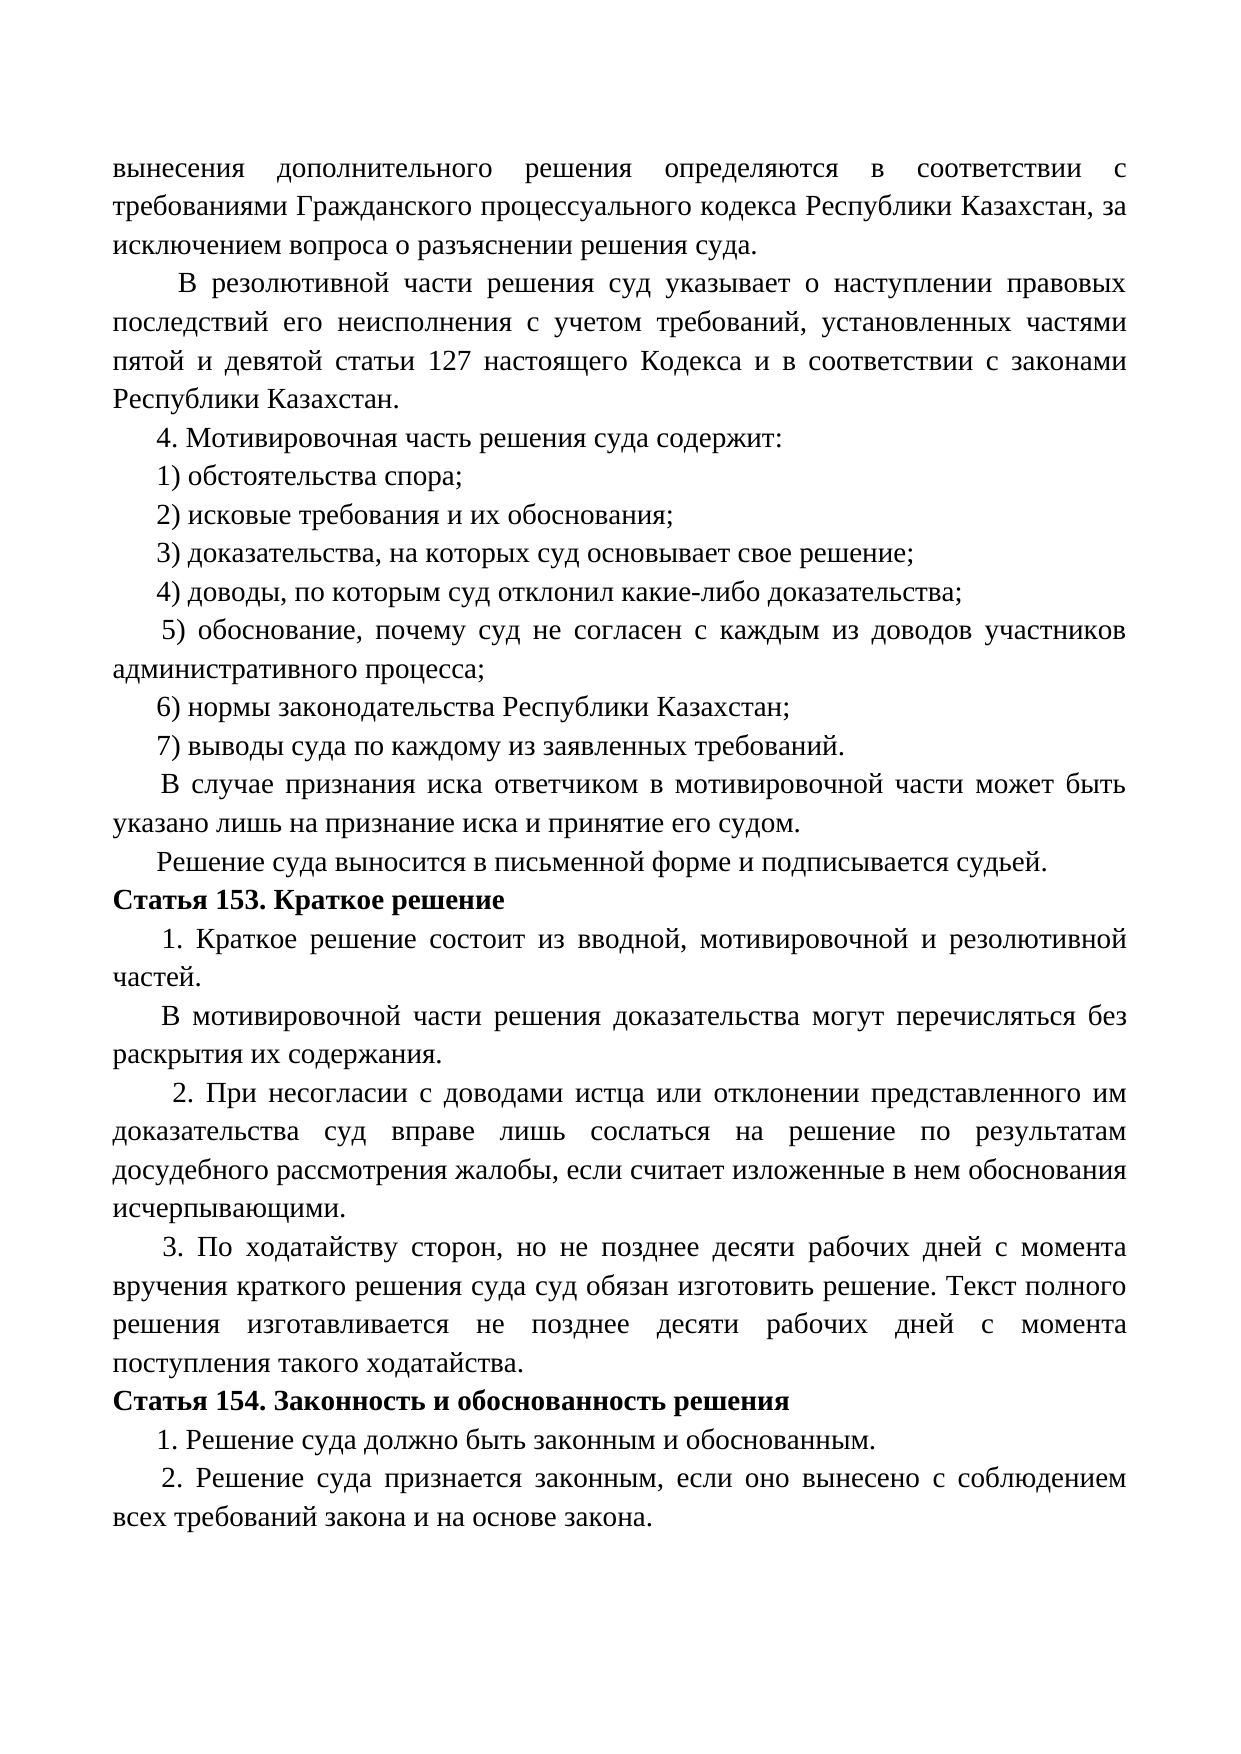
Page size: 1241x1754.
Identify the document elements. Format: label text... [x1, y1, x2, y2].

text 1. Решение суда должно быть законным и обоснованным. [112, 1422, 1128, 1455]
text 4) доводы, по которым суд отклонил какие-либо доказательства; [112, 574, 1128, 607]
text Статья 154. Законность и обоснованность решения [112, 1383, 1128, 1417]
text 2. Решение суда признается законным, если оно вынесено с соблюдением всех требований закона и на основе закона. [112, 1460, 1128, 1532]
text В мотивировочной части решения доказательства могут перечисляться без раскрытия их содержания. [112, 998, 1128, 1070]
text Статья 153. Краткое решение [112, 882, 1128, 916]
text 3. По ходатайству сторон, но не позднее десяти рабочих дней с момента вручения краткого решения суда суд обязан изготовить решение. Текст полного решения изготавливается не позднее десяти рабочих дней с момента поступления такого ходатайства. [112, 1229, 1128, 1378]
text 2) исковые требования и их обоснования; [112, 497, 1128, 530]
text 1. Краткое решение состоит из вводной, мотивировочной и резолютивной частей. [112, 921, 1128, 993]
text 1) обстоятельства спора; [112, 458, 1128, 492]
text 5) обоснование, почему суд не согласен с каждым из доводов участников административного процесса; [112, 612, 1128, 684]
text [112, 150, 1128, 261]
text 7) выводы суда по каждому из заявленных требований. [112, 728, 1128, 762]
text 3) доказательства, на которых суд основывает свое решение; [112, 535, 1128, 569]
text 6) нормы законодательства Республики Казахстан; [112, 689, 1128, 723]
text В случае признания иска ответчиком в мотивировочной части может быть указано лишь на признание иска и принятие его судом. [112, 767, 1128, 839]
text 4. Мотивировочная часть решения суда содержит: [112, 420, 1128, 453]
text 2. При несогласии с доводами истца или отклонении представленного им доказательства суд вправе лишь сослаться на решение по результатам досудебного рассмотрения жалобы, если считает изложенные в нем обоснования исчерпывающими. [112, 1075, 1128, 1224]
text Решение суда выносится в письменной форме и подписывается судьей. [112, 844, 1128, 877]
text В резолютивной части решения суд указывает о наступлении правовых последствий его неисполнения с учетом требований, установленных частями пятой и девятой статьи 127 настоящего Кодекса и в соответствии с законами Республики Казахстан. [112, 266, 1128, 415]
